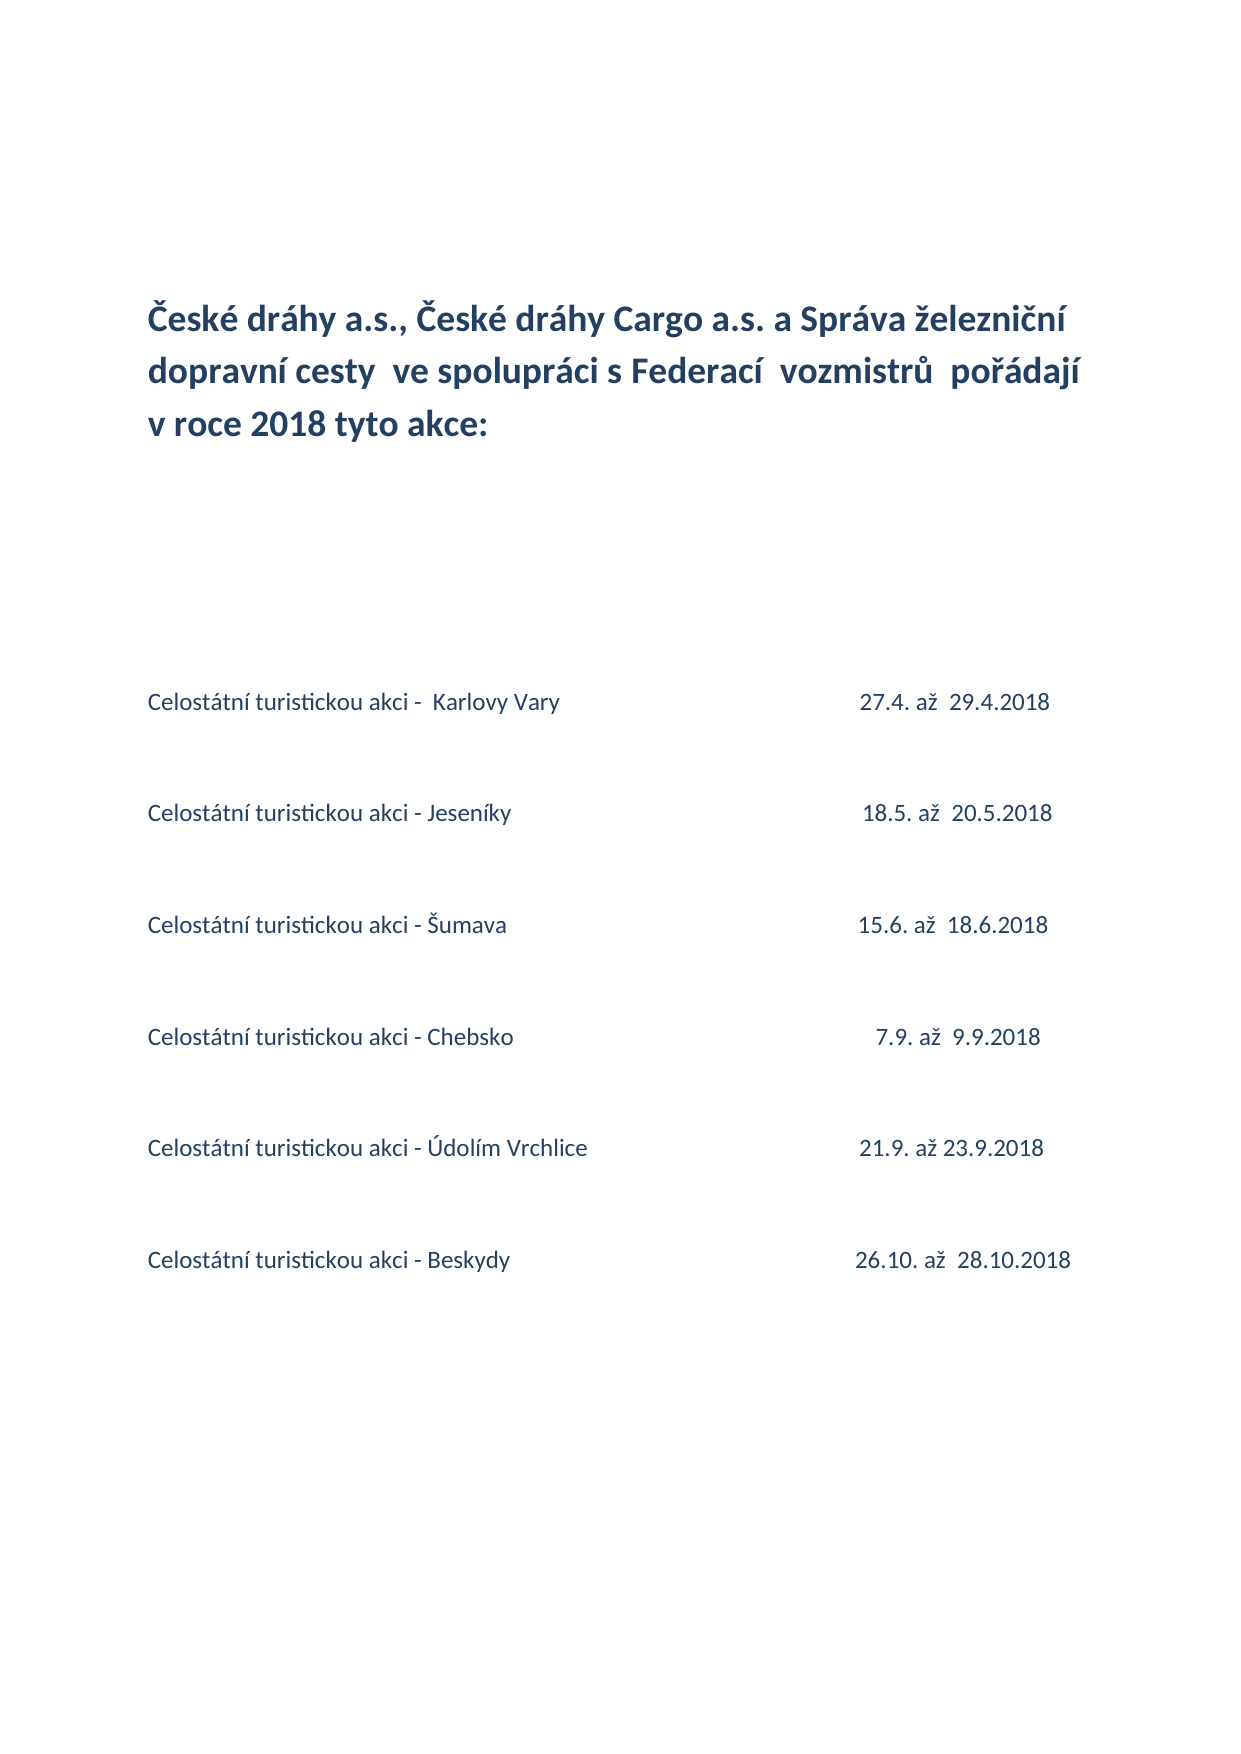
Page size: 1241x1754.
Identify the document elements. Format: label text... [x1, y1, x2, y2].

text Celostátní turistickou akci - Údolím Vrchlice 21.9. až 23.9.2018 [148, 1132, 1093, 1163]
text Celostátní turistickou akci - Beskydy 26.10. až 28.10.2018 [148, 1244, 1093, 1274]
text České dráhy a.s., České dráhy Cargo a.s. a Správa železniční dopravní cesty ve spolupráci s Federací vozmistrů pořádají v roce 2018 tyto akce: [148, 295, 1093, 446]
text Celostátní turistickou akci - Šumava 15.6. až 18.6.2018 [148, 909, 1093, 939]
text Celostátní turistickou akci - Jeseníky 18.5. až 20.5.2018 [148, 797, 1093, 828]
text Celostátní turistickou akci - Karlovy Vary 27.4. až 29.4.2018 [148, 686, 1093, 716]
text Celostátní turistickou akci - Chebsko 7.9. až 9.9.2018 [148, 1021, 1093, 1051]
